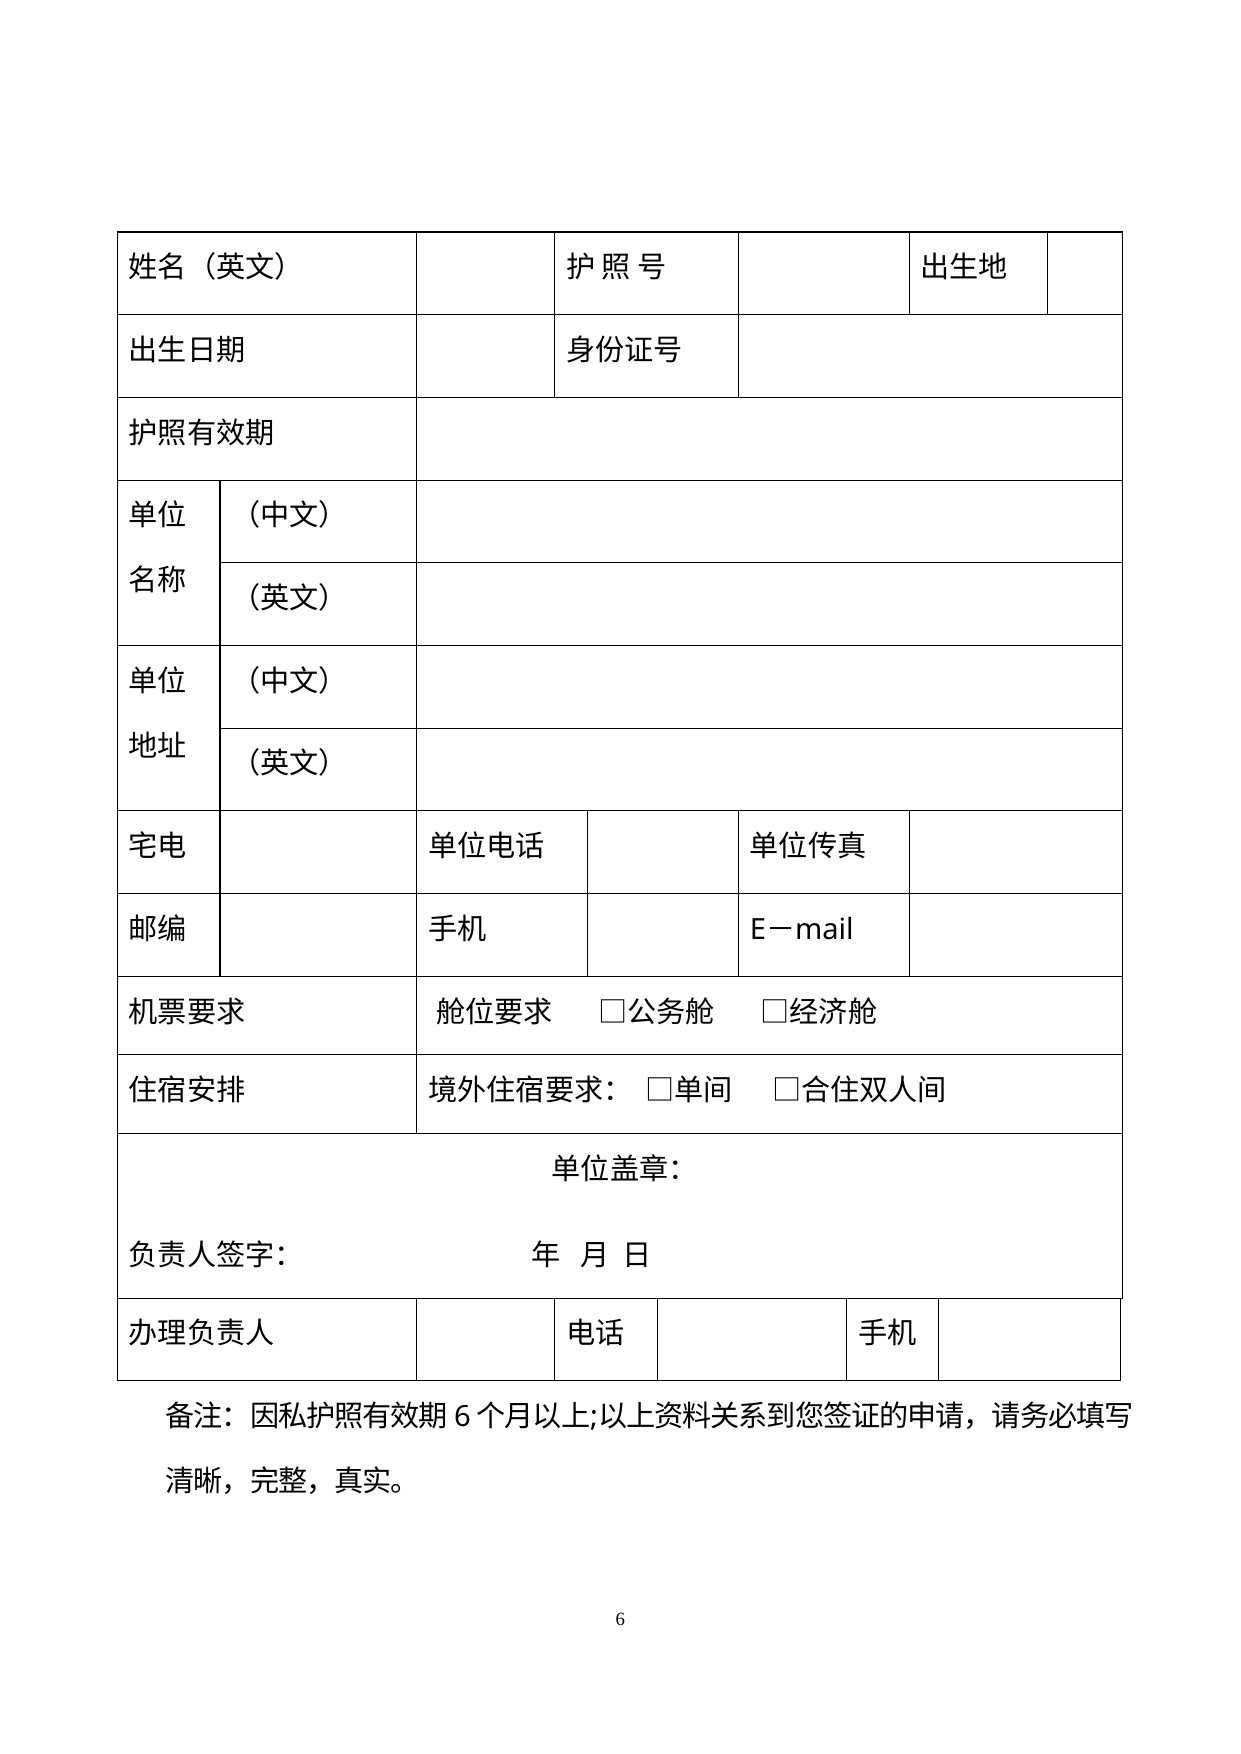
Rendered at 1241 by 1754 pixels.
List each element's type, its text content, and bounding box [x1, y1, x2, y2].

table_cell 单位 地址 [118, 646, 219, 810]
table_cell [588, 894, 738, 976]
table_cell [658, 1299, 846, 1380]
table_cell [417, 233, 554, 314]
table_cell [588, 811, 738, 893]
table_cell 手机 [847, 1299, 938, 1380]
table_cell 单位 名称 [118, 481, 219, 645]
table_cell [417, 646, 1122, 728]
table_cell [221, 894, 416, 976]
table_cell 住宿安排 [118, 1055, 416, 1133]
table_cell E－mail [739, 894, 909, 976]
table_cell 护 照 号 [555, 233, 738, 314]
table_cell [417, 729, 1122, 810]
table_cell [417, 563, 1122, 645]
table_cell [417, 398, 1122, 479]
table_cell （中文） [221, 481, 416, 562]
table_cell （中文） [221, 646, 416, 728]
text 备注：因私护照有效期6个月以上;以上资料关系到您签证的申请，请务必填写清晰，完整，真实。 [165, 1381, 1134, 1511]
table_cell 出生地 [910, 233, 1047, 314]
table_cell [417, 315, 554, 397]
table_cell 办理负责人 [118, 1299, 416, 1380]
table_cell [739, 315, 1122, 397]
table_cell 出生日期 [118, 315, 416, 397]
table_cell 手机 [417, 894, 587, 976]
table_cell [417, 481, 1122, 562]
table_cell [1048, 233, 1122, 314]
table_cell 舱位要求 □公务舱 □经济舱 [417, 977, 1122, 1054]
table_cell （英文） [221, 563, 416, 645]
table_cell 姓名（英文） [118, 233, 416, 314]
table_cell 单位电话 [417, 811, 587, 893]
table_cell 身份证号 [555, 315, 738, 397]
table_cell [910, 811, 1122, 893]
table_cell [910, 894, 1122, 976]
table_cell 宅电 [118, 811, 219, 893]
table_cell [221, 811, 416, 893]
table_cell [739, 233, 909, 314]
table_cell 护照有效期 [118, 398, 416, 479]
table_cell （英文） [221, 729, 416, 810]
table_cell [939, 1299, 1120, 1380]
table_cell [417, 1299, 554, 1380]
table_cell 机票要求 [118, 977, 416, 1054]
table_cell 电话 [555, 1299, 657, 1380]
table_cell 单位传真 [739, 811, 909, 893]
table_cell 邮编 [118, 894, 219, 976]
table_cell 单位盖章： 负责人签字： 年 月 日 [118, 1134, 1122, 1297]
table_cell 境外住宿要求： □单间 □合住双人间 [417, 1055, 1122, 1133]
